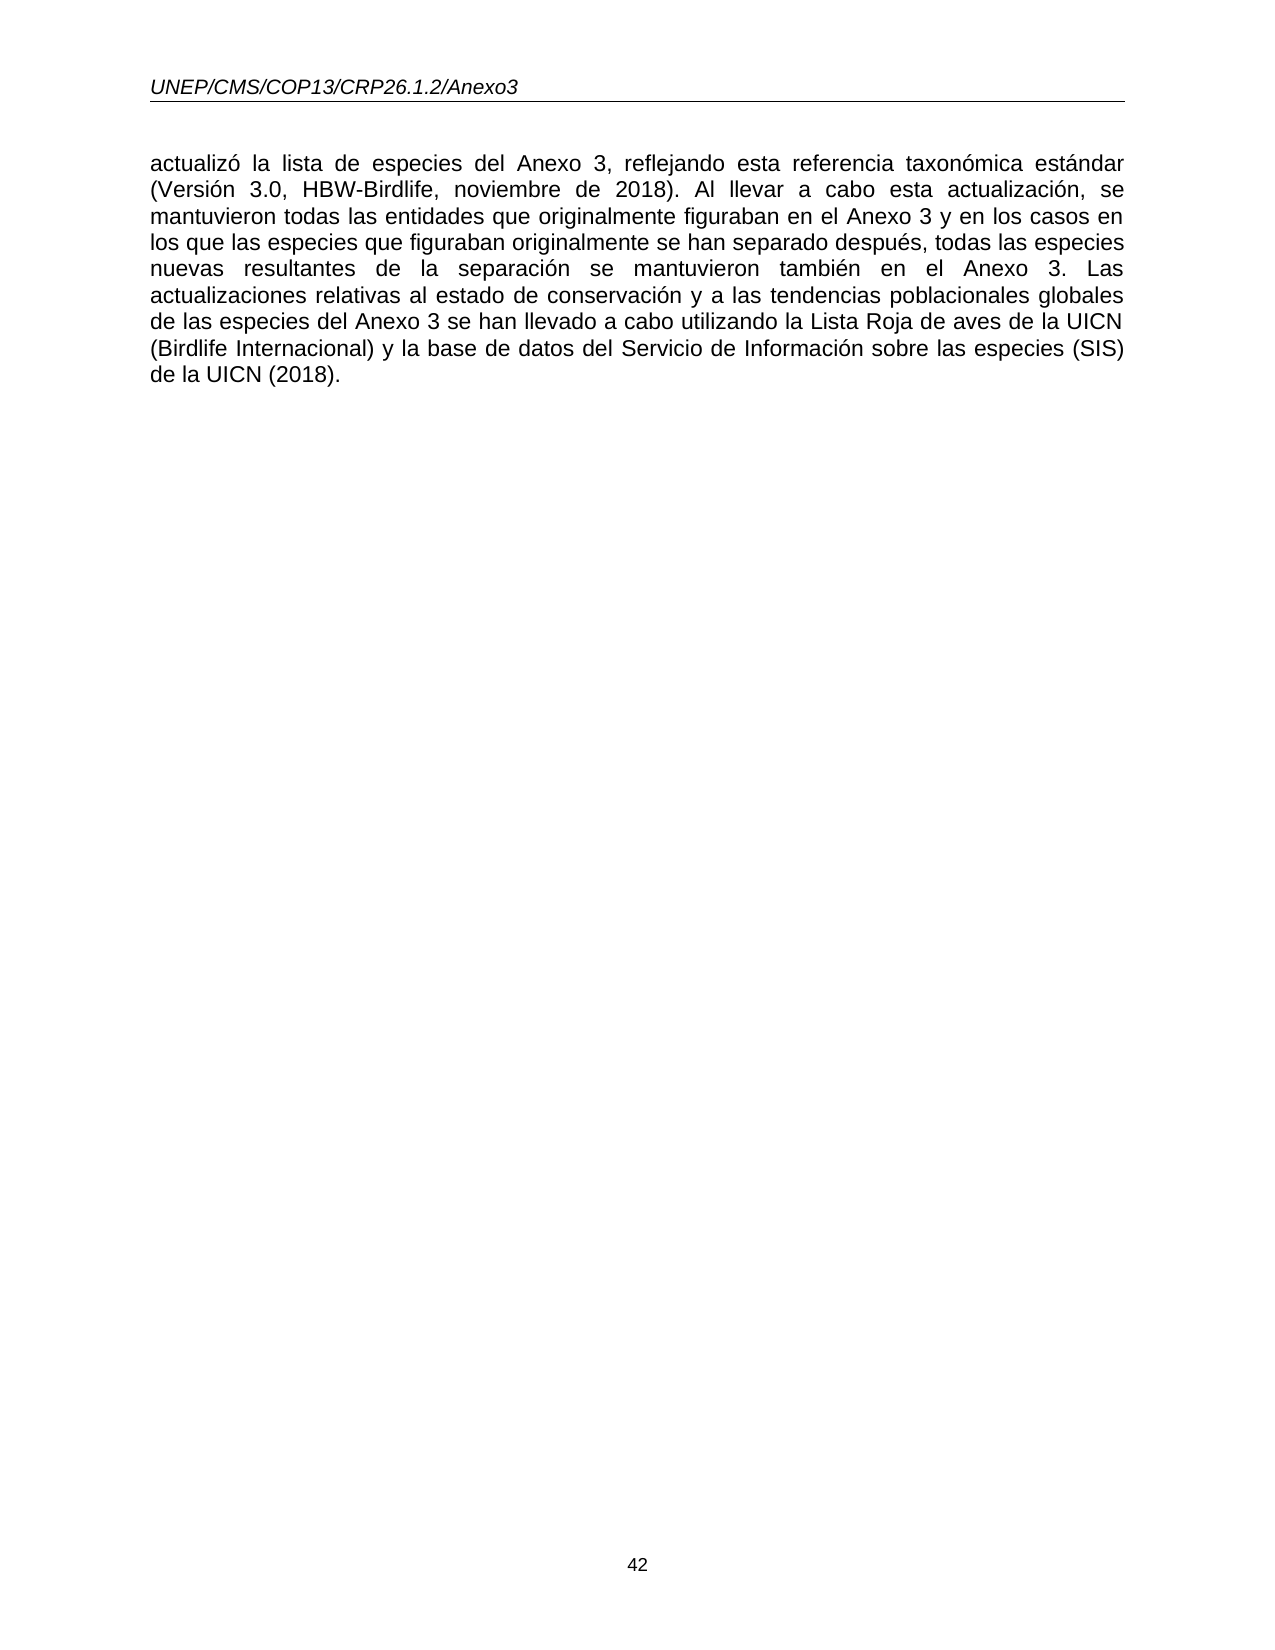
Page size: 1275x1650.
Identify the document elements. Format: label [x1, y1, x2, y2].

text [150, 150, 1125, 387]
